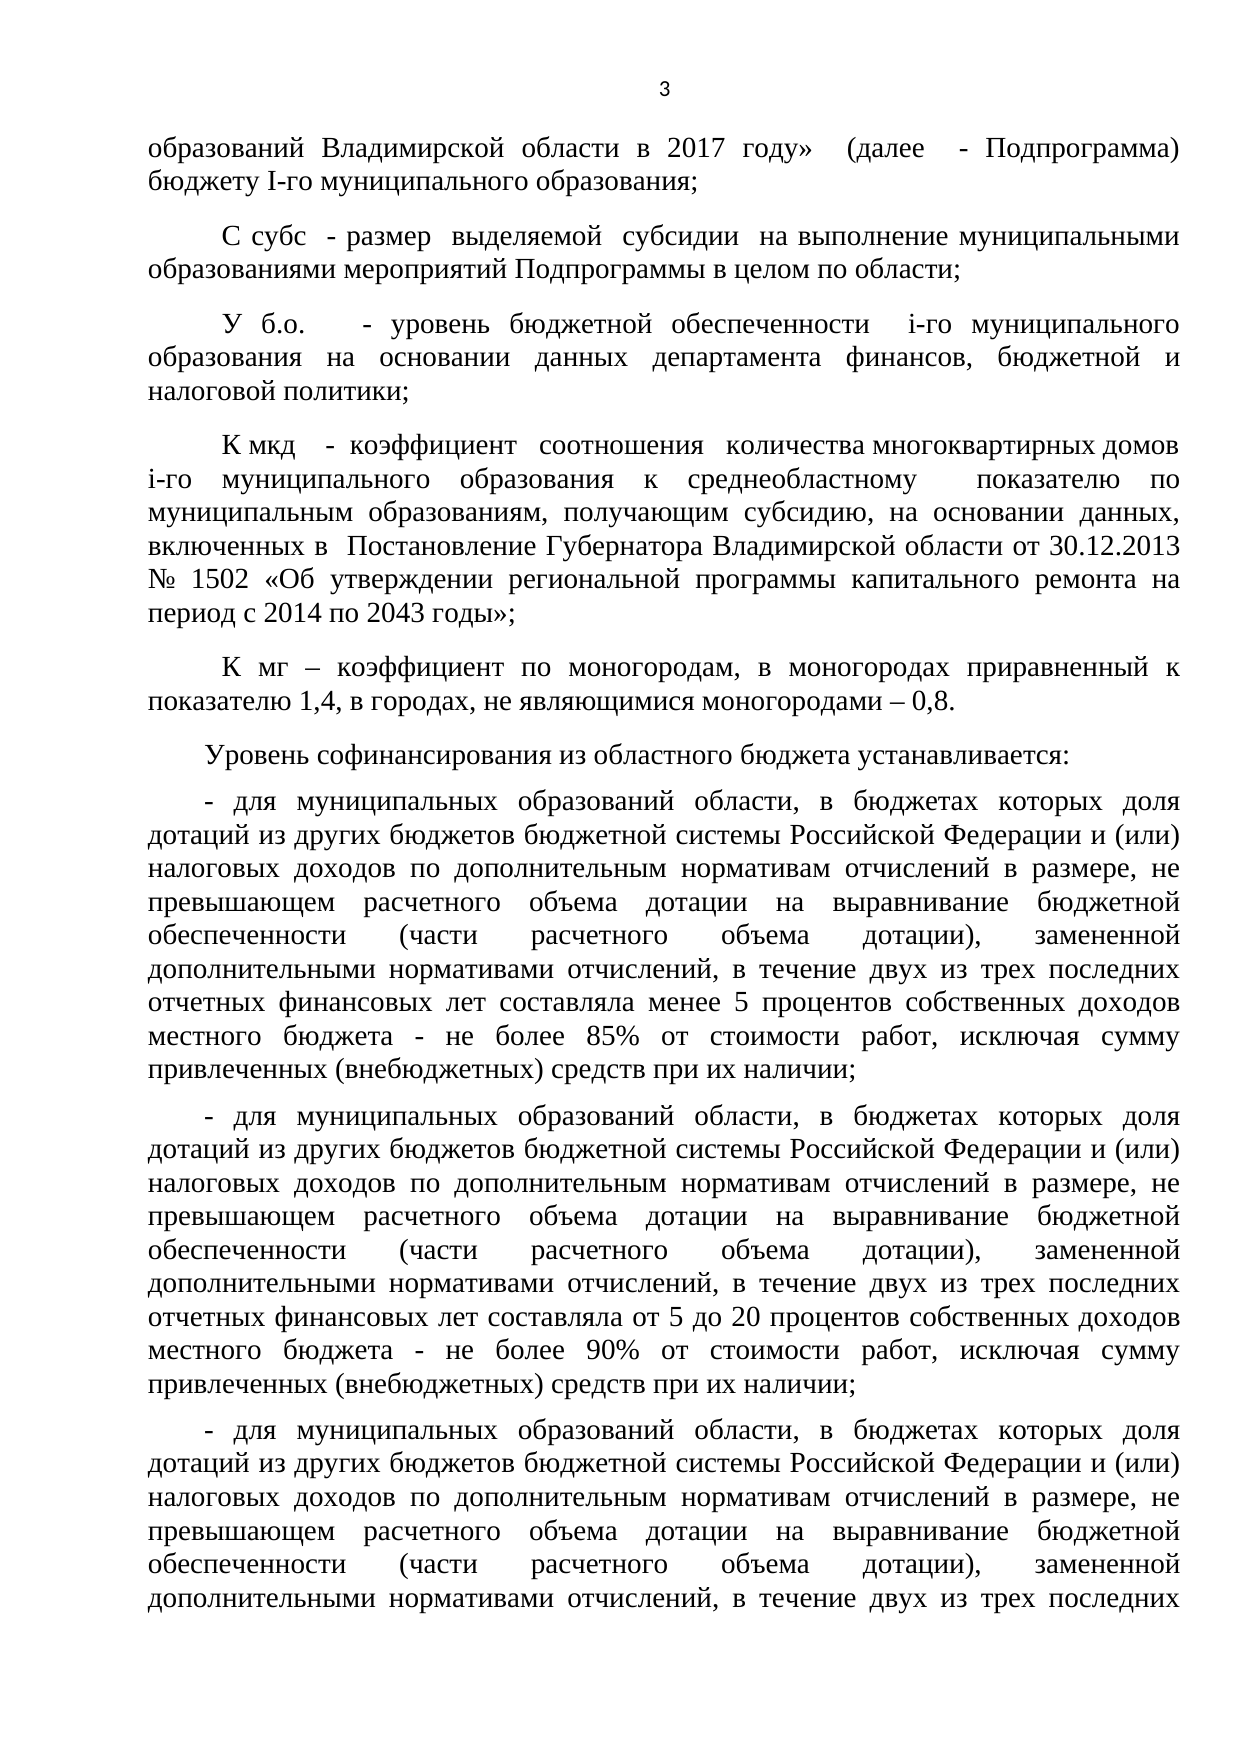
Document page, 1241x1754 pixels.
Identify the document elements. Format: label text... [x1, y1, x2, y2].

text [148, 1412, 1181, 1613]
text К мг – коэффициент по моногородам, в моногородах приравненный к показателю 1,4, в городах, не являющимися моногородами – 0,8. [148, 649, 1181, 716]
text C cубс - размер выделяемой субсидии на выполнение муниципальными образованиями мероприятий Подпрограммы в целом по области; [148, 218, 1181, 285]
text У б.о. - уровень бюджетной обеспеченности i-го муниципального образования на основании данных департамента финансов, бюджетной и налоговой политики; [148, 306, 1181, 406]
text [148, 130, 1181, 197]
text - для муниципальных образований области, в бюджетах которых доля дотаций из других бюджетов бюджетной системы Российской Федерации и (или) налоговых доходов по дополнительным нормативам отчислений в размере, не превышающем расчетного объема дотации на выравнивание бюджетной обеспеченности (части расчетного объема дотации), замененной дополнительными нормативами отчислений, в течение двух из трех последних отчетных финансовых лет составляла от 5 до 20 процентов собственных доходов местного бюджета - не более 90% от стоимости работ, исключая сумму привлеченных (внебюджетных) средств при их наличии; [148, 1098, 1181, 1399]
text - для муниципальных образований области, в бюджетах которых доля дотаций из других бюджетов бюджетной системы Российской Федерации и (или) налоговых доходов по дополнительным нормативам отчислений в размере, не превышающем расчетного объема дотации на выравнивание бюджетной обеспеченности (части расчетного объема дотации), замененной дополнительными нормативами отчислений, в течение двух из трех последних отчетных финансовых лет составляла менее 5 процентов собственных доходов местного бюджета - не более 85% от стоимости работ, исключая сумму привлеченных (внебюджетных) средств при их наличии; [148, 783, 1181, 1085]
text Уровень софинансирования из областного бюджета устанавливается: [148, 737, 1181, 771]
text К мкд - коэффициент соотношения количества многоквартирных домов i-го муниципального образования к среднеобластному показателю по муниципальным образованиям, получающим субсидию, на основании данных, включенных в Постановление Губернатора Владимирской области от 30.12.2013 № 1502 «Об утверждении региональной программы капитального ремонта на период с 2014 по 2043 годы»; [148, 427, 1181, 628]
